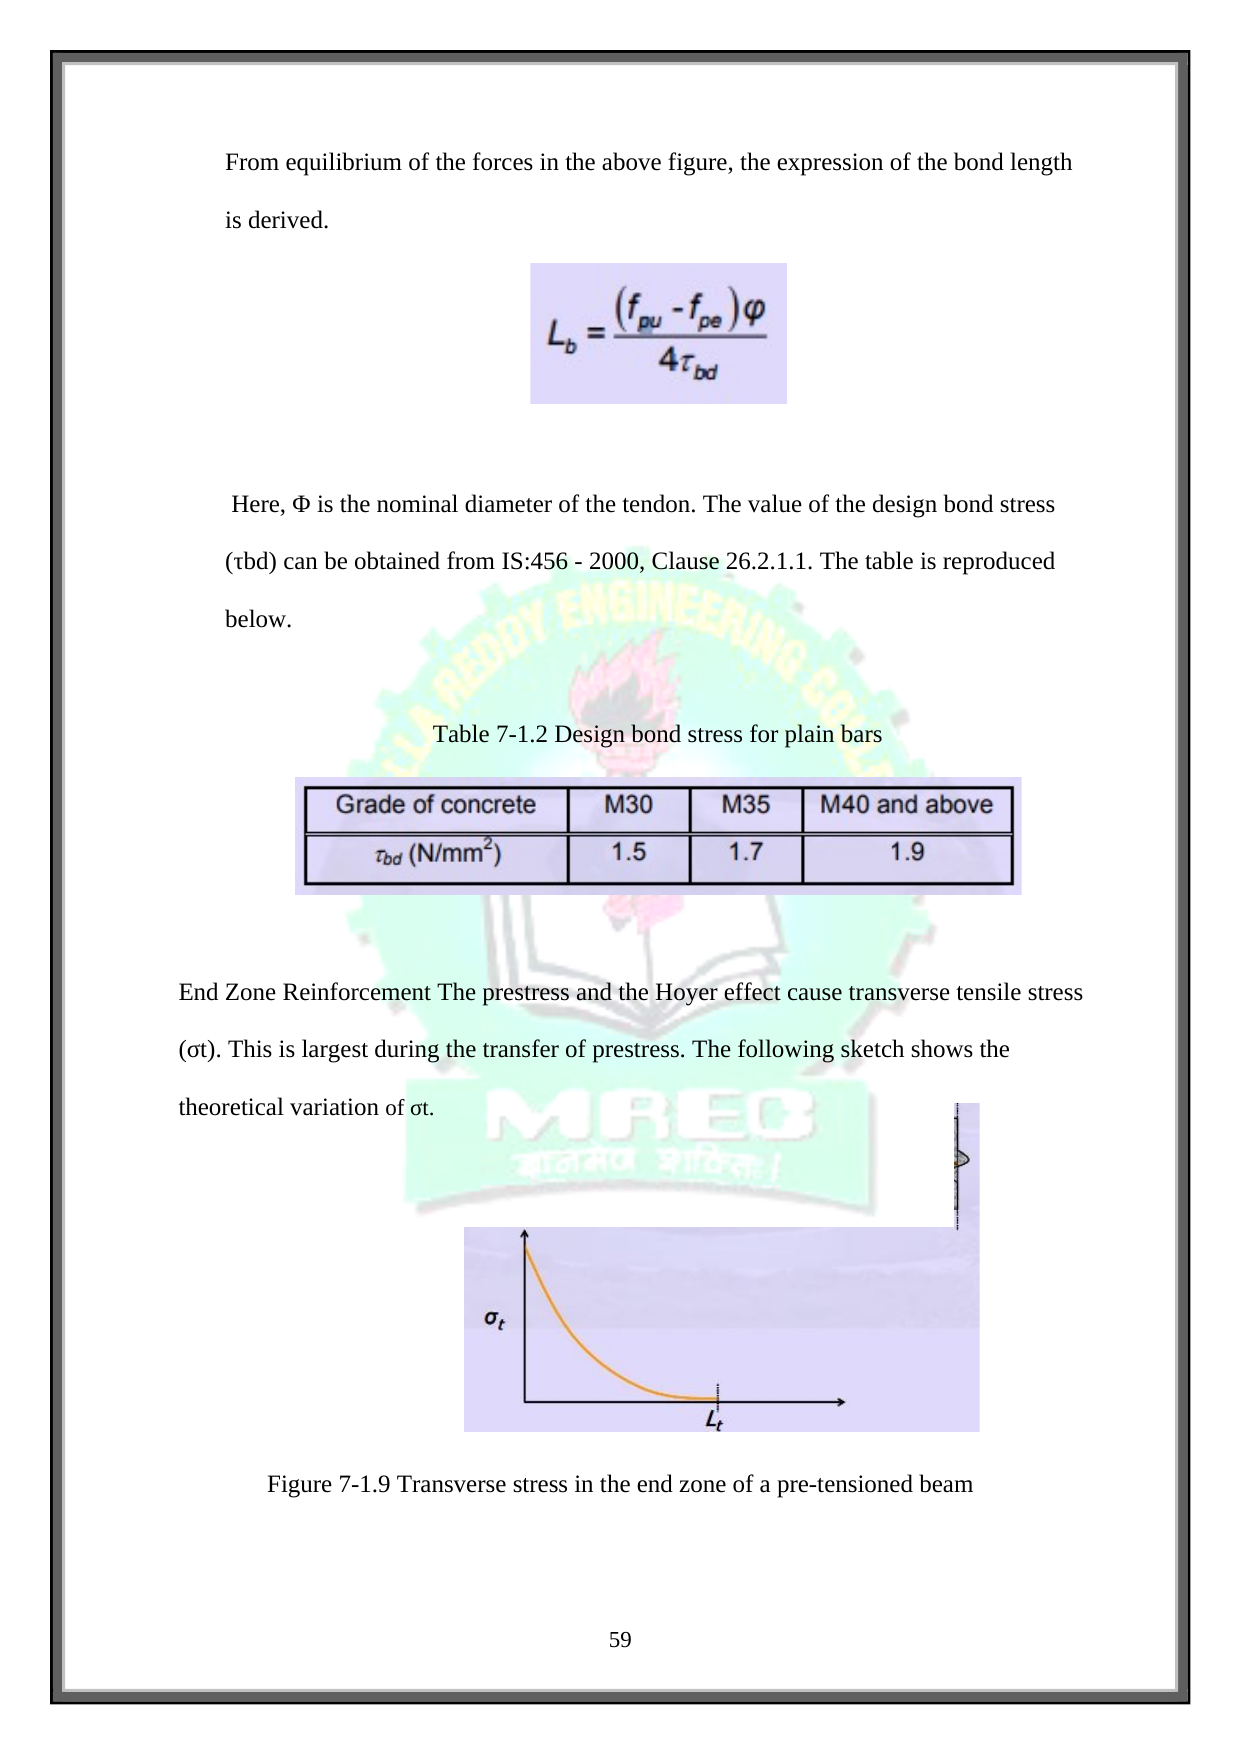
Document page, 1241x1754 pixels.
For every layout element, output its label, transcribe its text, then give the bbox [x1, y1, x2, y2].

text Table 7-1.2 Design bond stress for plain bars [315, 719, 1000, 748]
text Here, Φ is the nominal diameter of the tendon. The value of the design bond stress (τbd) can be obtained from IS:456 - 2000, Clause 26.2.1.1. The table is reproduced below. [225, 489, 1056, 633]
picture [464, 1121, 980, 1432]
picture [295, 777, 1022, 895]
text From equilibrium of the forces in the above figure, the expression of the bond length is derived. [225, 147, 1074, 233]
picture [530, 263, 787, 404]
text Figure 7-1.9 Transverse stress in the end zone of a pre-tensioned beam [127, 1469, 1113, 1498]
text End Zone Reinforcement The prestress and the Hoyer effect cause transverse tensile stress (σt). This is largest during the transfer of prestress. The following sketch shows the theoretical variation of σt. [178, 977, 1085, 1121]
